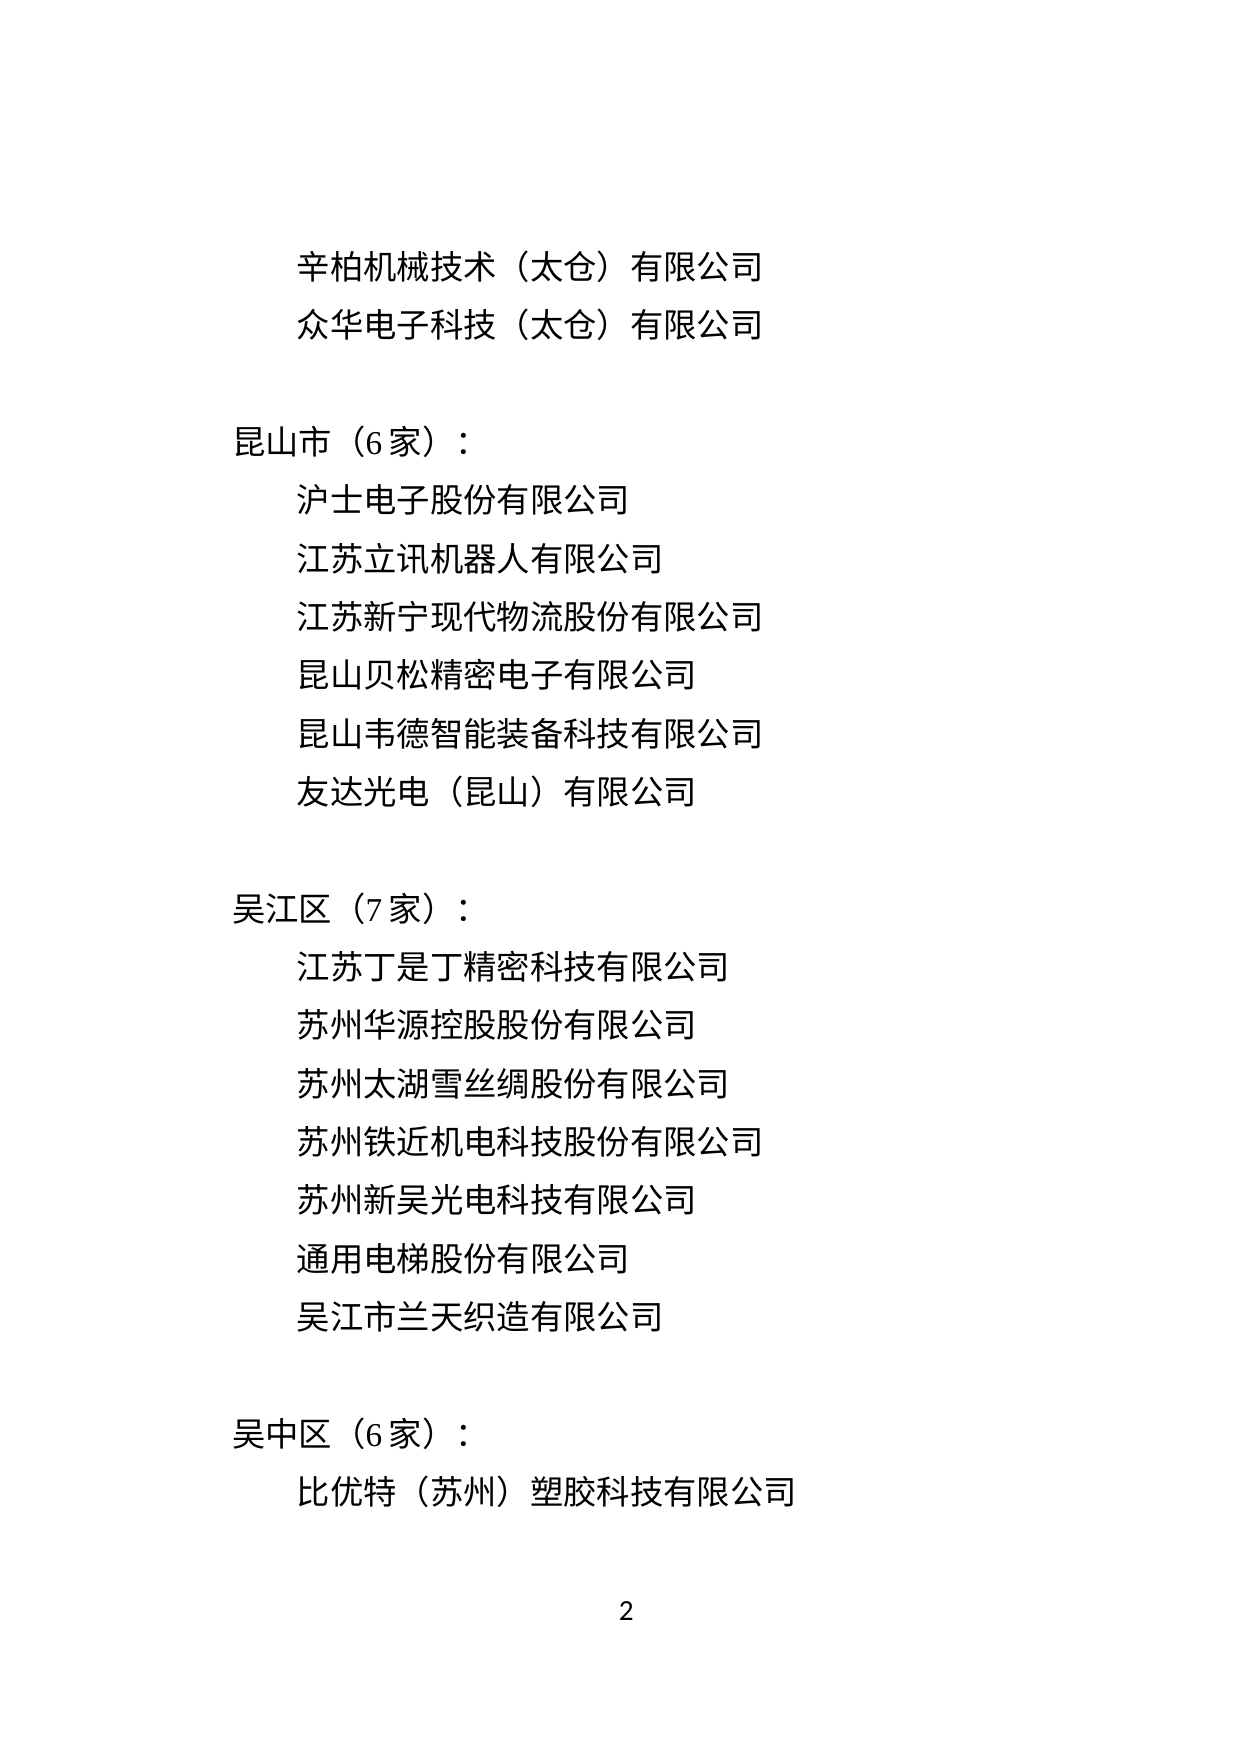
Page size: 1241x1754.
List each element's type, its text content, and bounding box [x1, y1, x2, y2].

text 苏州铁近机电科技股份有限公司 [253, 1108, 1087, 1166]
text 吴江区（7家）： [165, 874, 1087, 933]
text 比优特（苏州）塑胶科技有限公司 [253, 1458, 1087, 1516]
text 昆山韦德智能装备科技有限公司 [253, 699, 1087, 758]
text 江苏新宁现代物流股份有限公司 [253, 583, 1087, 641]
text 吴江市兰天织造有限公司 [253, 1283, 1087, 1341]
text 苏州华源控股股份有限公司 [253, 991, 1087, 1049]
text 友达光电（昆山）有限公司 [253, 758, 1087, 816]
text 众华电子科技（太仓）有限公司 [253, 291, 1087, 349]
text 江苏丁是丁精密科技有限公司 [253, 933, 1087, 991]
text 辛柏机械技术（太仓）有限公司 [253, 233, 1087, 291]
text 江苏立讯机器人有限公司 [253, 524, 1087, 583]
text 苏州太湖雪丝绸股份有限公司 [253, 1049, 1087, 1108]
text 苏州新吴光电科技有限公司 [253, 1166, 1087, 1224]
text 通用电梯股份有限公司 [253, 1224, 1087, 1283]
text 昆山贝松精密电子有限公司 [253, 641, 1087, 699]
text 昆山市（6家）： [165, 408, 1087, 466]
text 沪士电子股份有限公司 [253, 466, 1087, 524]
text 吴中区（6家）： [165, 1399, 1087, 1458]
